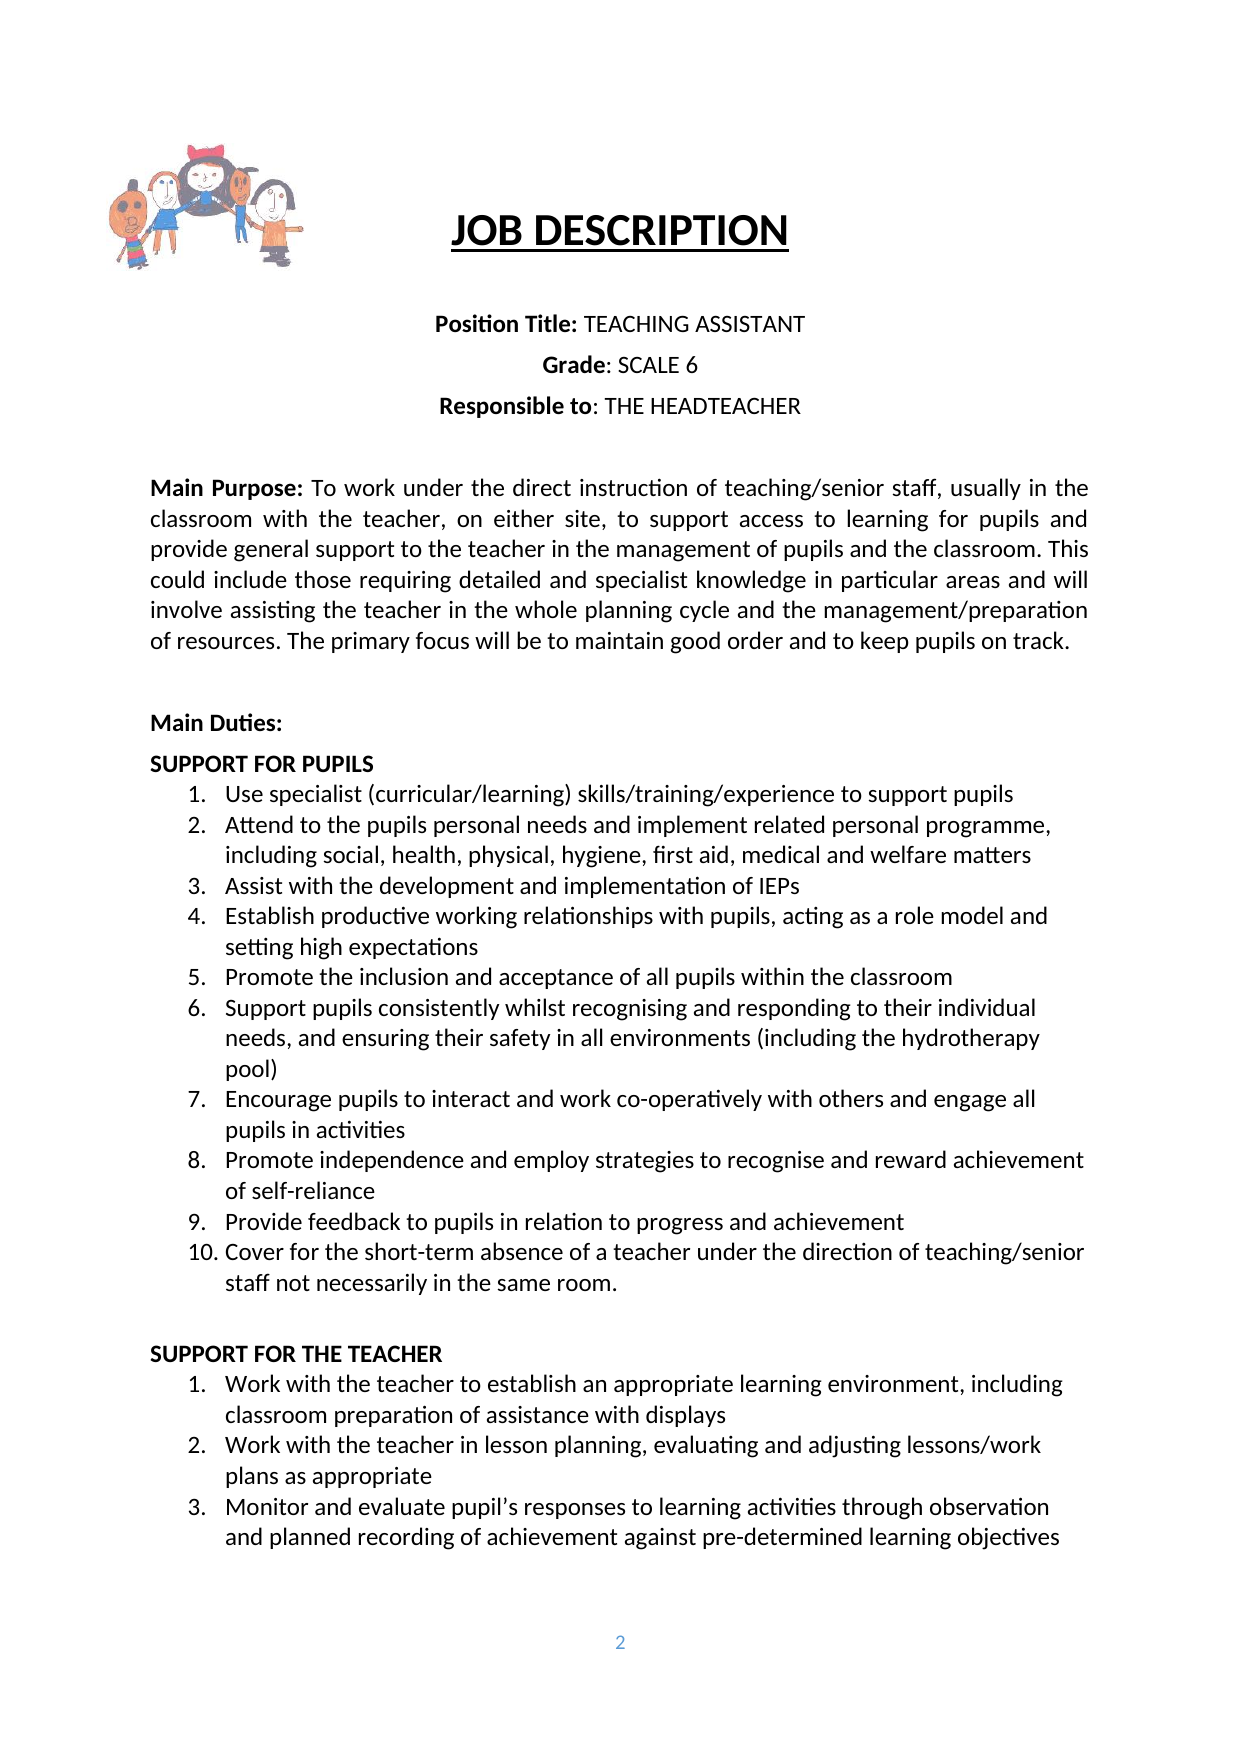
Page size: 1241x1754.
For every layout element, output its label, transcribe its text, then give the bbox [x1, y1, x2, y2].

list Support pupils consistently whilst recognising and responding to their individual needs, and ensuring their safety in all environments (including the hydrotherapy pool) [187, 992, 1090, 1083]
list Assist with the development and implementation of IEPs [187, 870, 1090, 900]
text Grade: SCALE 6 [150, 349, 1090, 380]
list Monitor and evaluate pupil’s responses to learning activities through observation and planned recording of achievement against pre-determined learning objectives [187, 1491, 1090, 1552]
text Main Purpose: To work under the direct instruction of teaching/senior staff, usually in the classroom with the teacher, on either site, to support access to learning for pupils and provide general support to the teacher in the management of pupils and the classroom. This could include those requiring detailed and specialist knowledge in particular areas and will involve assisting the teacher in the whole planning cycle and the management/preparation of resources. The primary focus will be to maintain good order and to keep pupils on track. [150, 472, 1090, 656]
list Attend to the pupils personal needs and implement related personal programme, including social, health, physical, hygiene, first aid, medical and welfare matters [187, 809, 1090, 870]
list Promote independence and employ strategies to recognise and reward achievement of self-reliance [187, 1144, 1090, 1206]
list Provide feedback to pupils in relation to progress and achievement [187, 1206, 1090, 1236]
text Main Duties: [150, 707, 1090, 737]
text SUPPORT FOR PUPILS [150, 748, 1090, 778]
list Work with the teacher in lesson planning, evaluating and adjusting lessons/work plans as appropriate [187, 1430, 1090, 1491]
text Position Title: TEACHING ASSISTANT [150, 309, 1090, 339]
picture [106, 143, 305, 271]
text Responsible to: THE HEADTEACHER [150, 391, 1090, 421]
list Use specialist (curricular/learning) skills/training/experience to support pupils [187, 778, 1090, 809]
text SUPPORT FOR THE TEACHER [150, 1338, 1090, 1369]
list Promote the inclusion and acceptance of all pupils within the classroom [187, 961, 1090, 992]
list Establish productive working relationships with pupils, acting as a role model and setting high expectations [187, 900, 1090, 961]
list Work with the teacher to establish an appropriate learning environment, including classroom preparation of assistance with displays [187, 1369, 1090, 1430]
text JOB DESCRIPTION [305, 201, 1090, 257]
list Cover for the short-term absence of a teacher under the direction of teaching/senior staff not necessarily in the same room. [187, 1236, 1090, 1297]
list Encourage pupils to interact and work co-operatively with others and engage all pupils in activities [187, 1083, 1090, 1144]
